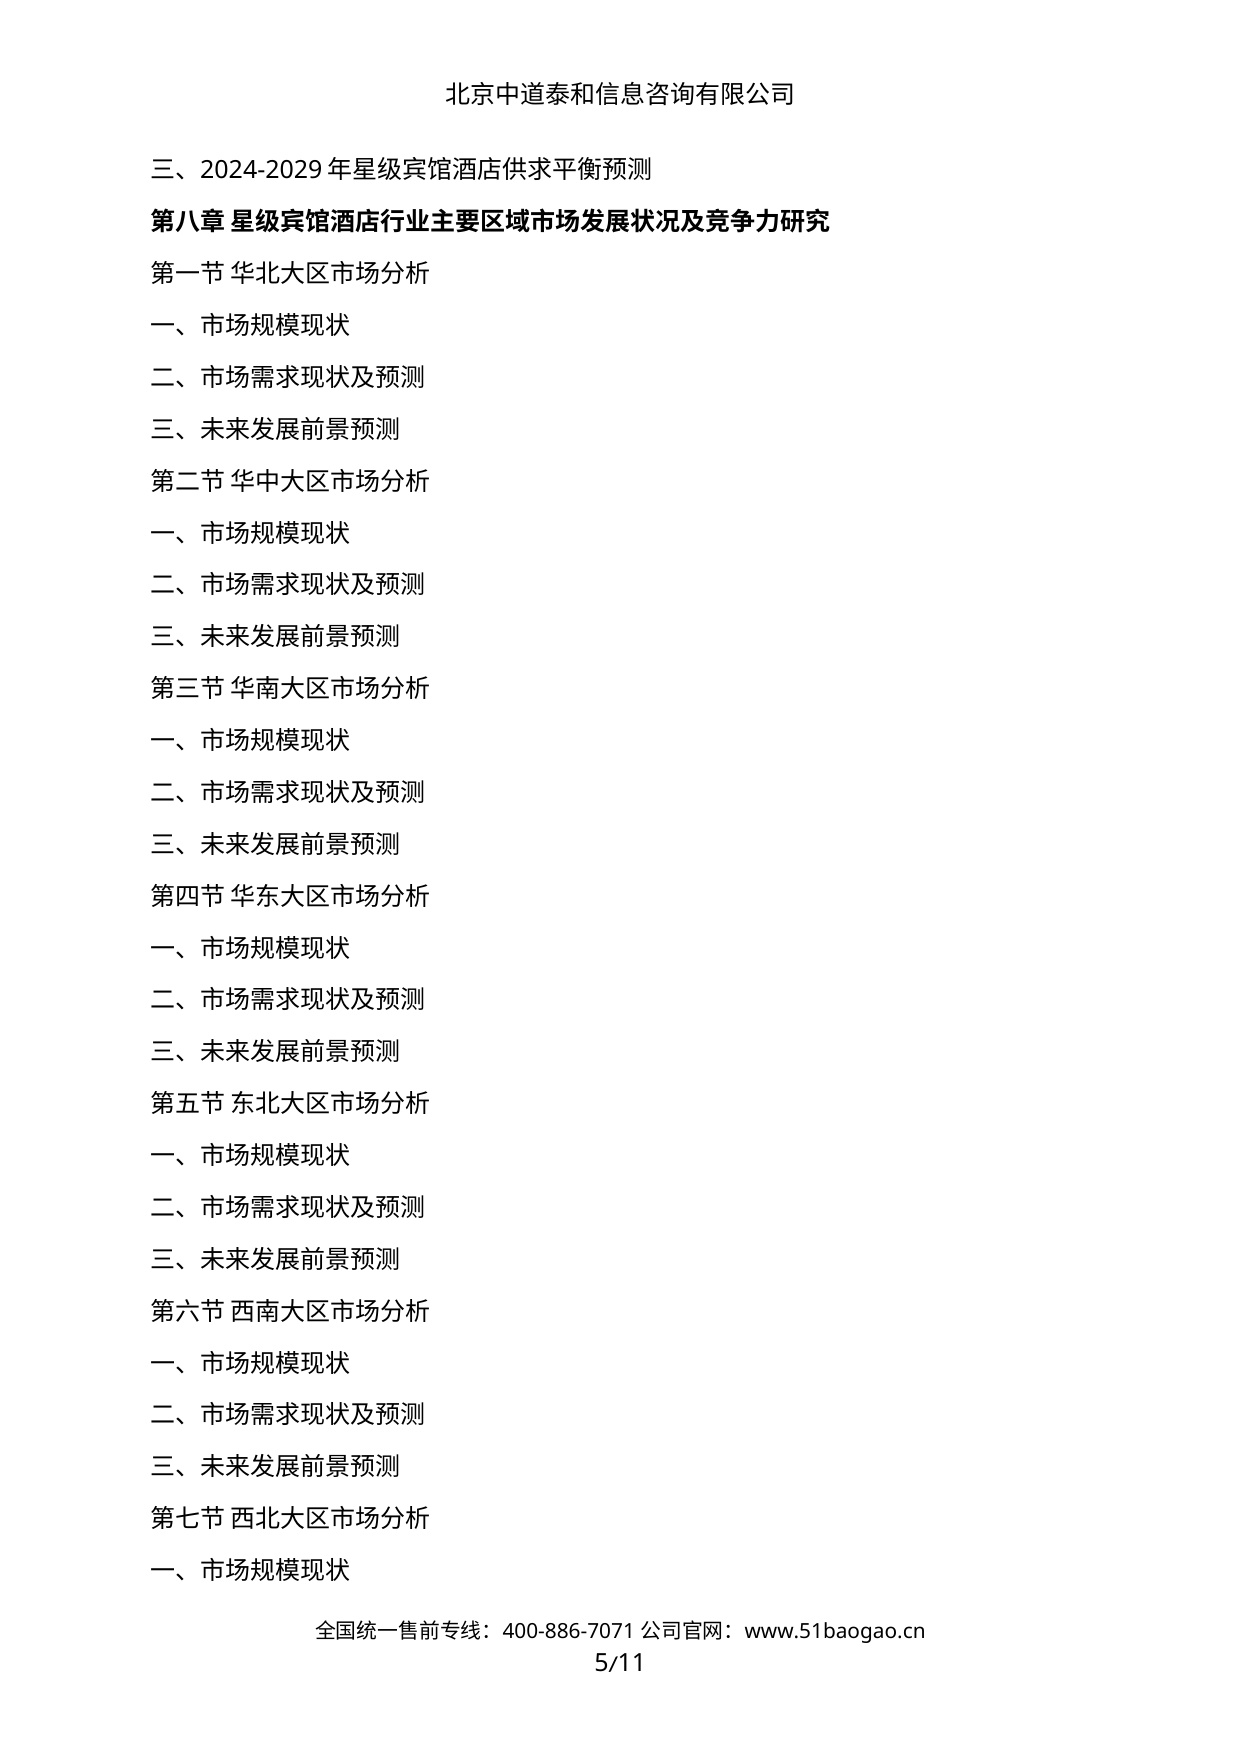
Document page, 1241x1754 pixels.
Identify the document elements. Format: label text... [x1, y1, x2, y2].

text 第六节 西南大区市场分析 [150, 1291, 1090, 1327]
text 一、市场规模现状 [150, 306, 1090, 342]
text 一、市场规模现状 [150, 721, 1090, 757]
text 一、市场规模现状 [150, 1343, 1090, 1379]
text 第二节 华中大区市场分析 [150, 461, 1090, 497]
text 二、市场需求现状及预测 [150, 772, 1090, 809]
text 第一节 华北大区市场分析 [150, 254, 1090, 290]
text 二、市场需求现状及预测 [150, 1395, 1090, 1431]
text 三、2024-2029年星级宾馆酒店供求平衡预测 [150, 150, 1090, 186]
text 第七节 西北大区市场分析 [150, 1499, 1090, 1535]
text 第四节 华东大区市场分析 [150, 876, 1090, 912]
text 一、市场规模现状 [150, 513, 1090, 549]
text 二、市场需求现状及预测 [150, 357, 1090, 394]
text 第三节 华南大区市场分析 [150, 669, 1090, 705]
text 一、市场规模现状 [150, 928, 1090, 964]
text 三、未来发展前景预测 [150, 824, 1090, 861]
text 二、市场需求现状及预测 [150, 565, 1090, 601]
text 第五节 东北大区市场分析 [150, 1084, 1090, 1120]
text 三、未来发展前景预测 [150, 617, 1090, 653]
text 第八章 星级宾馆酒店行业主要区域市场发展状况及竞争力研究 [150, 202, 1090, 238]
text 三、未来发展前景预测 [150, 409, 1090, 446]
text 二、市场需求现状及预测 [150, 1187, 1090, 1224]
text 三、未来发展前景预测 [150, 1447, 1090, 1483]
text 一、市场规模现状 [150, 1551, 1090, 1587]
text 三、未来发展前景预测 [150, 1239, 1090, 1276]
text 一、市场规模现状 [150, 1136, 1090, 1172]
text 三、未来发展前景预测 [150, 1032, 1090, 1068]
text 二、市场需求现状及预测 [150, 980, 1090, 1016]
